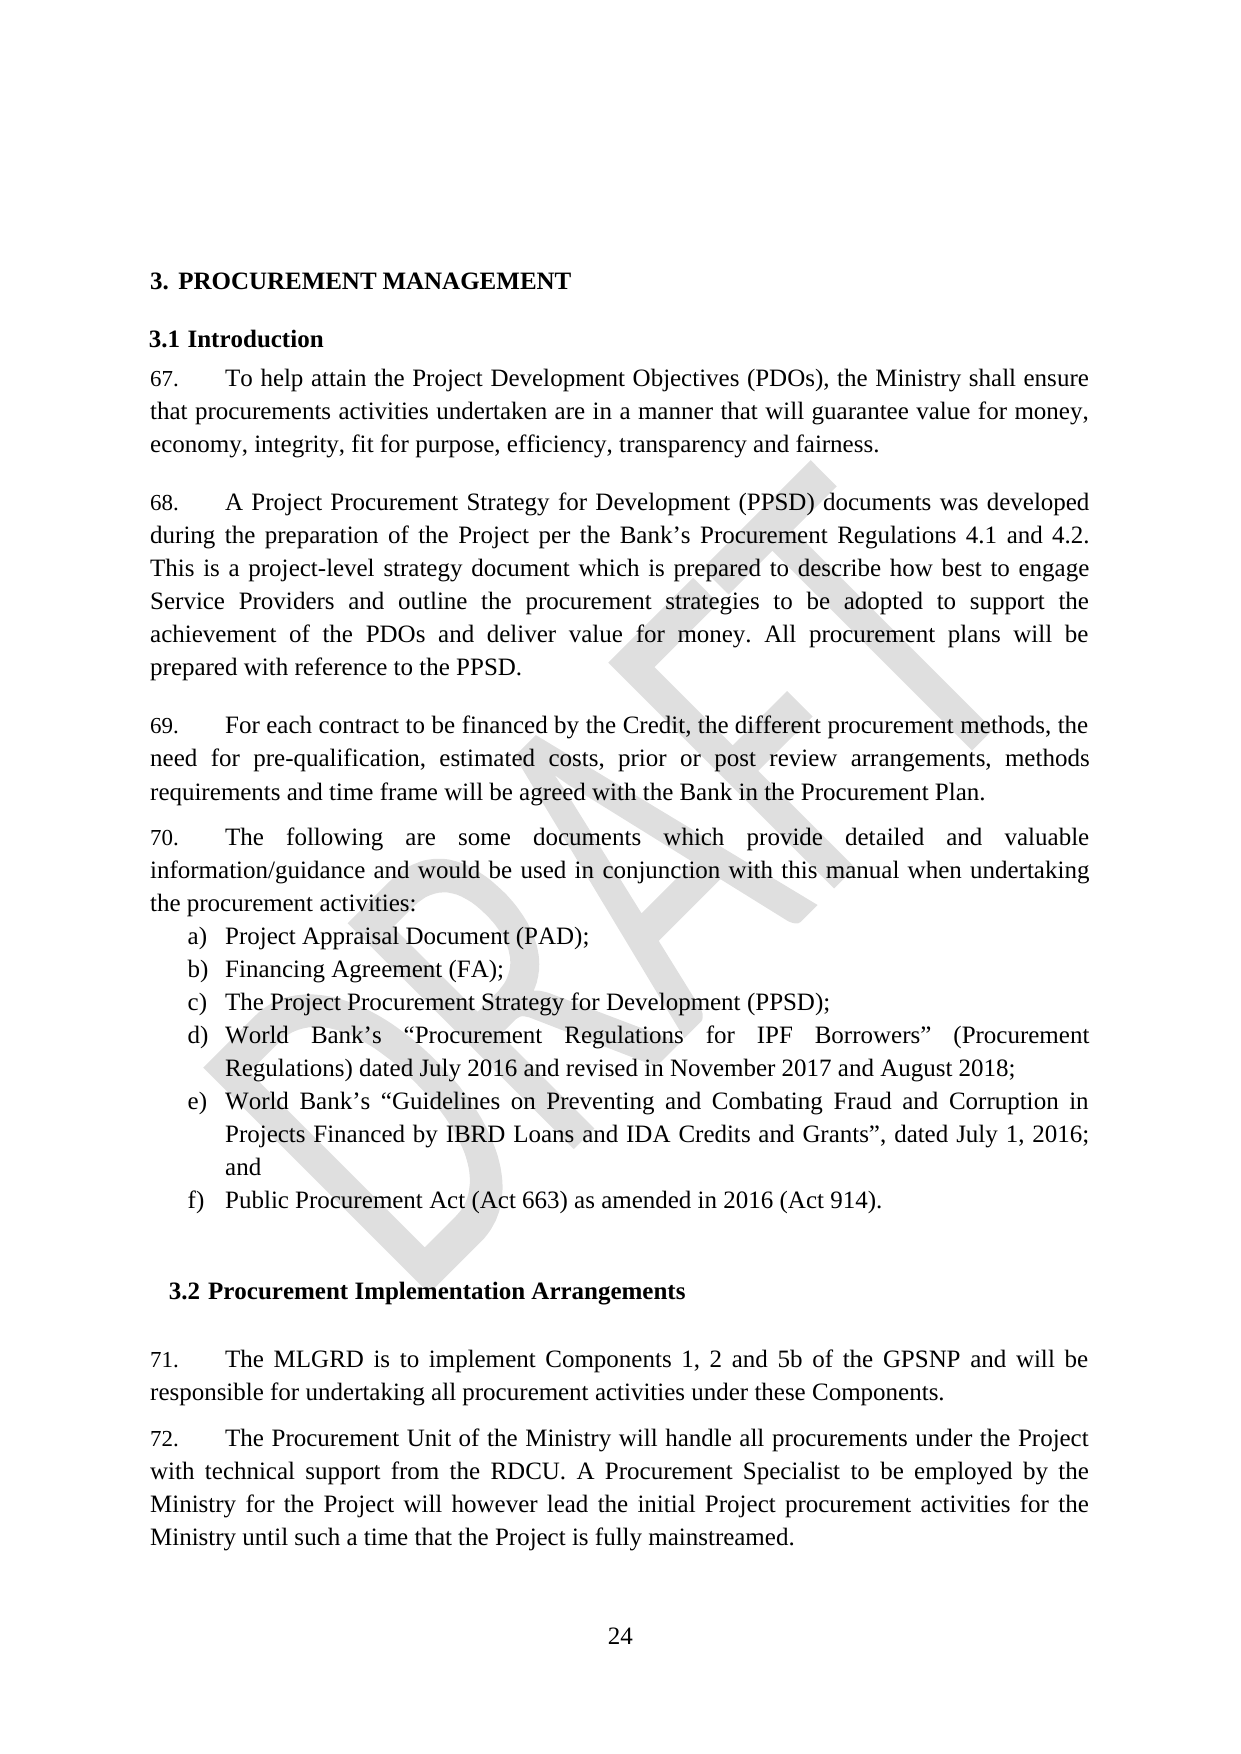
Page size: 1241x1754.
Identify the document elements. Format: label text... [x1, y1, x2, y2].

list Public Procurement Act (Act 663) as amended in 2016 (Act 914). [187, 1185, 1090, 1214]
list World Bank’s “Guidelines on Preventing and Combating Fraud and Corruption in Projects Financed by IBRD Loans and IDA Credits and Grants”, dated July 1, 2016; and [187, 1086, 1090, 1181]
list The MLGRD is to implement Components 1, 2 and 5b of the GPSNP and will be responsible for undertaking all procurement activities under these Components. [150, 1344, 1090, 1406]
list The Procurement Unit of the Ministry will handle all procurements under the Project with technical support from the RDCU. A Procurement Specialist to be employed by the Ministry for the Project will however lead the initial Project procurement activities for the Ministry until such a time that the Project is fully mainstreamed. [150, 1423, 1090, 1551]
list Project Appraisal Document (PAD); [187, 921, 1090, 950]
list A Project Procurement Strategy for Development (PPSD) documents was developed during the preparation of the Project per the Bank’s Procurement Regulations 4.1 and 4.2. This is a project-level strategy document which is prepared to describe how best to engage Service Providers and outline the procurement strategies to be adopted to support the achievement of the PDOs and deliver value for money. All procurement plans will be prepared with reference to the PPSD. [150, 487, 1090, 681]
subtitle PROCUREMENT MANAGEMENT [150, 266, 1090, 295]
list To help attain the Project Development Objectives (PDOs), the Ministry shall ensure that procurements activities undertaken are in a manner that will guarantee value for money, economy, integrity, fit for purpose, efficiency, transparency and fairness. [150, 363, 1090, 458]
subtitle Introduction [148, 324, 1090, 353]
list Financing Agreement (FA); [187, 954, 1090, 983]
list The following are some documents which provide detailed and valuable information/guidance and would be used in conjunction with this manual when undertaking the procurement activities: [150, 822, 1090, 917]
list For each contract to be financed by the Credit, the different procurement methods, the need for pre-qualification, estimated costs, prior or post review arrangements, methods requirements and time frame will be agreed with the Bank in the Procurement Plan. [150, 711, 1090, 805]
list The Project Procurement Strategy for Development (PPSD); [187, 987, 1090, 1016]
list World Bank’s “Procurement Regulations for IPF Borrowers” (Procurement Regulations) dated July 2016 and revised in November 2017 and August 2018; [187, 1020, 1090, 1082]
subtitle Procurement Implementation Arrangements [169, 1276, 1090, 1305]
